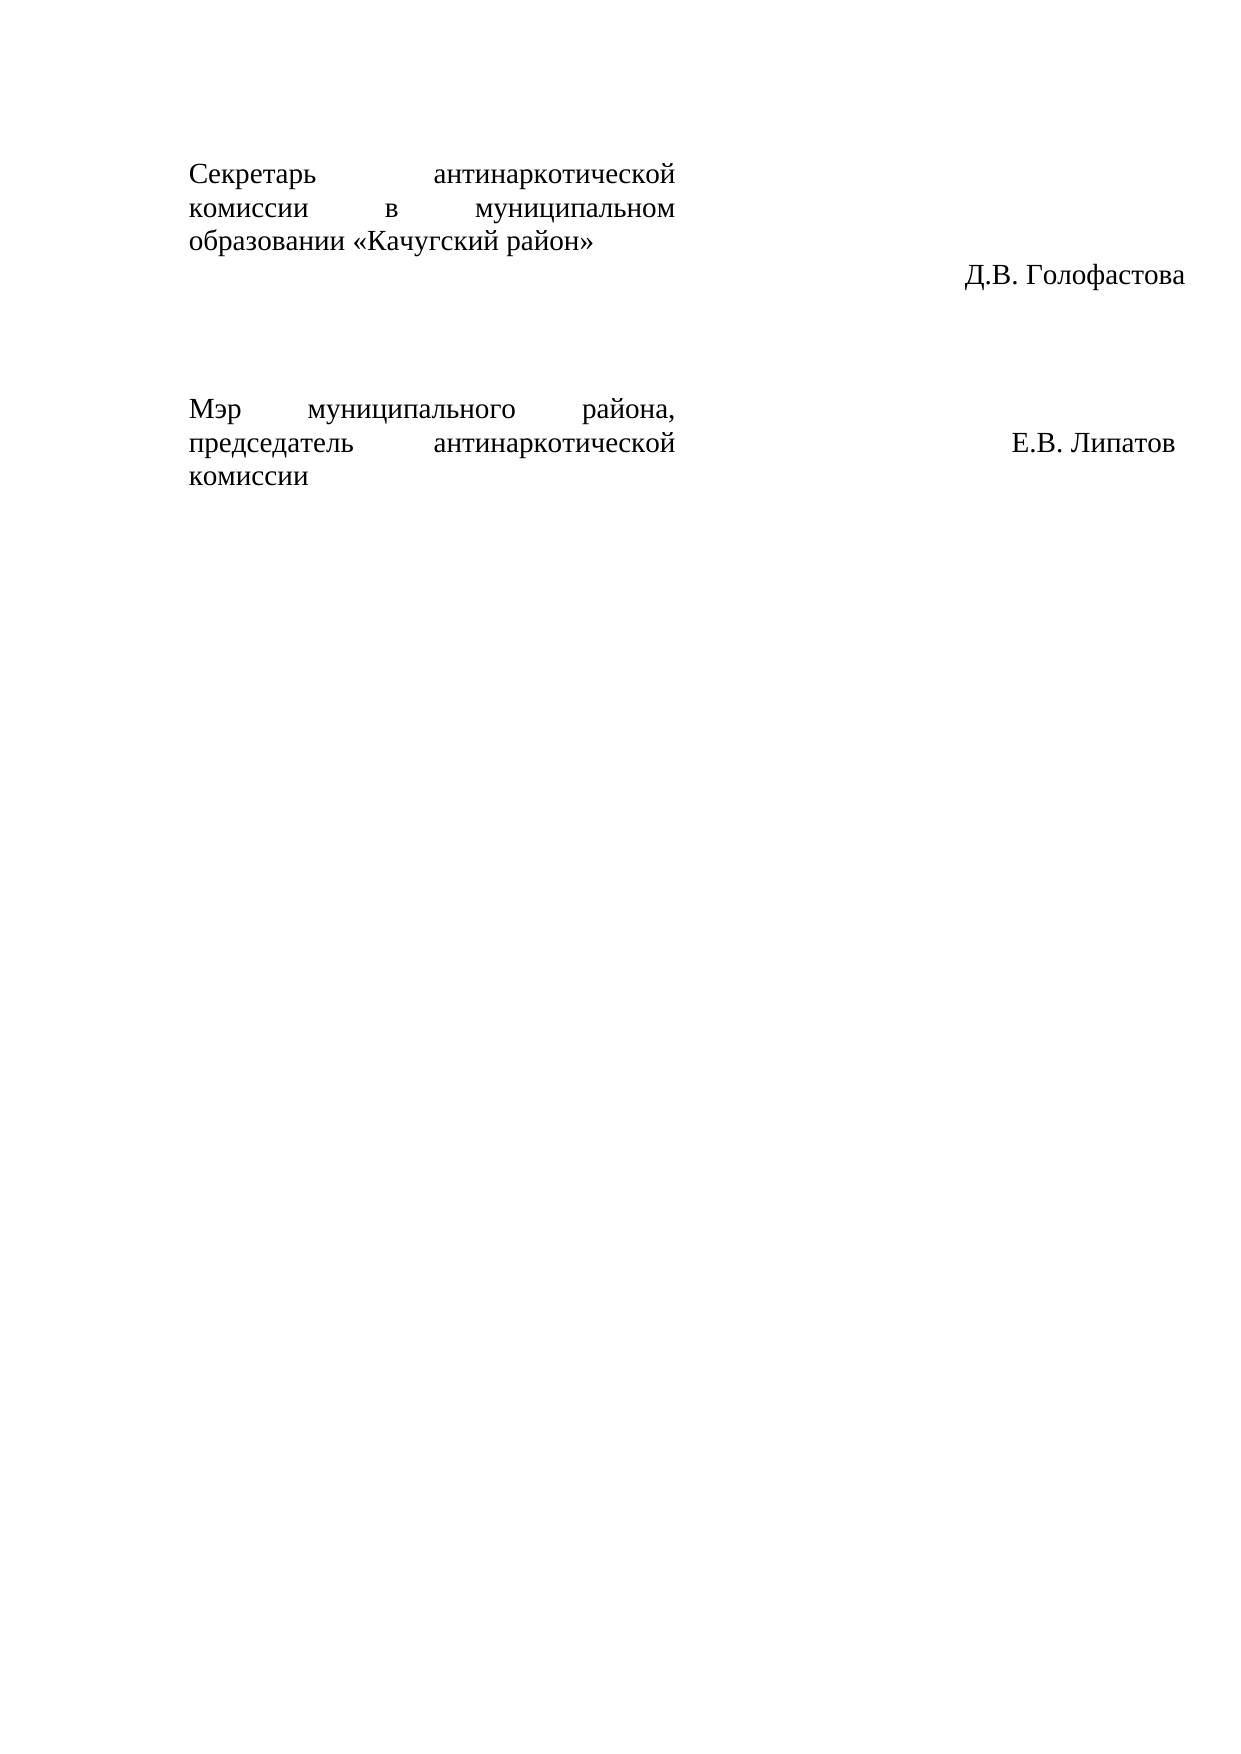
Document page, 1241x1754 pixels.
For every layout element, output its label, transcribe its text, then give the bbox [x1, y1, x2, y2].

table_cell Е.В. Липатов [687, 391, 1196, 650]
table_header Секретарь антинаркотической комиссии в муниципальном образовании «Качугский район» [177, 156, 687, 391]
table_cell Мэр муниципального района, председатель антинаркотической комиссии [177, 391, 687, 650]
table_header Д.В. Голофастова [687, 156, 1196, 391]
